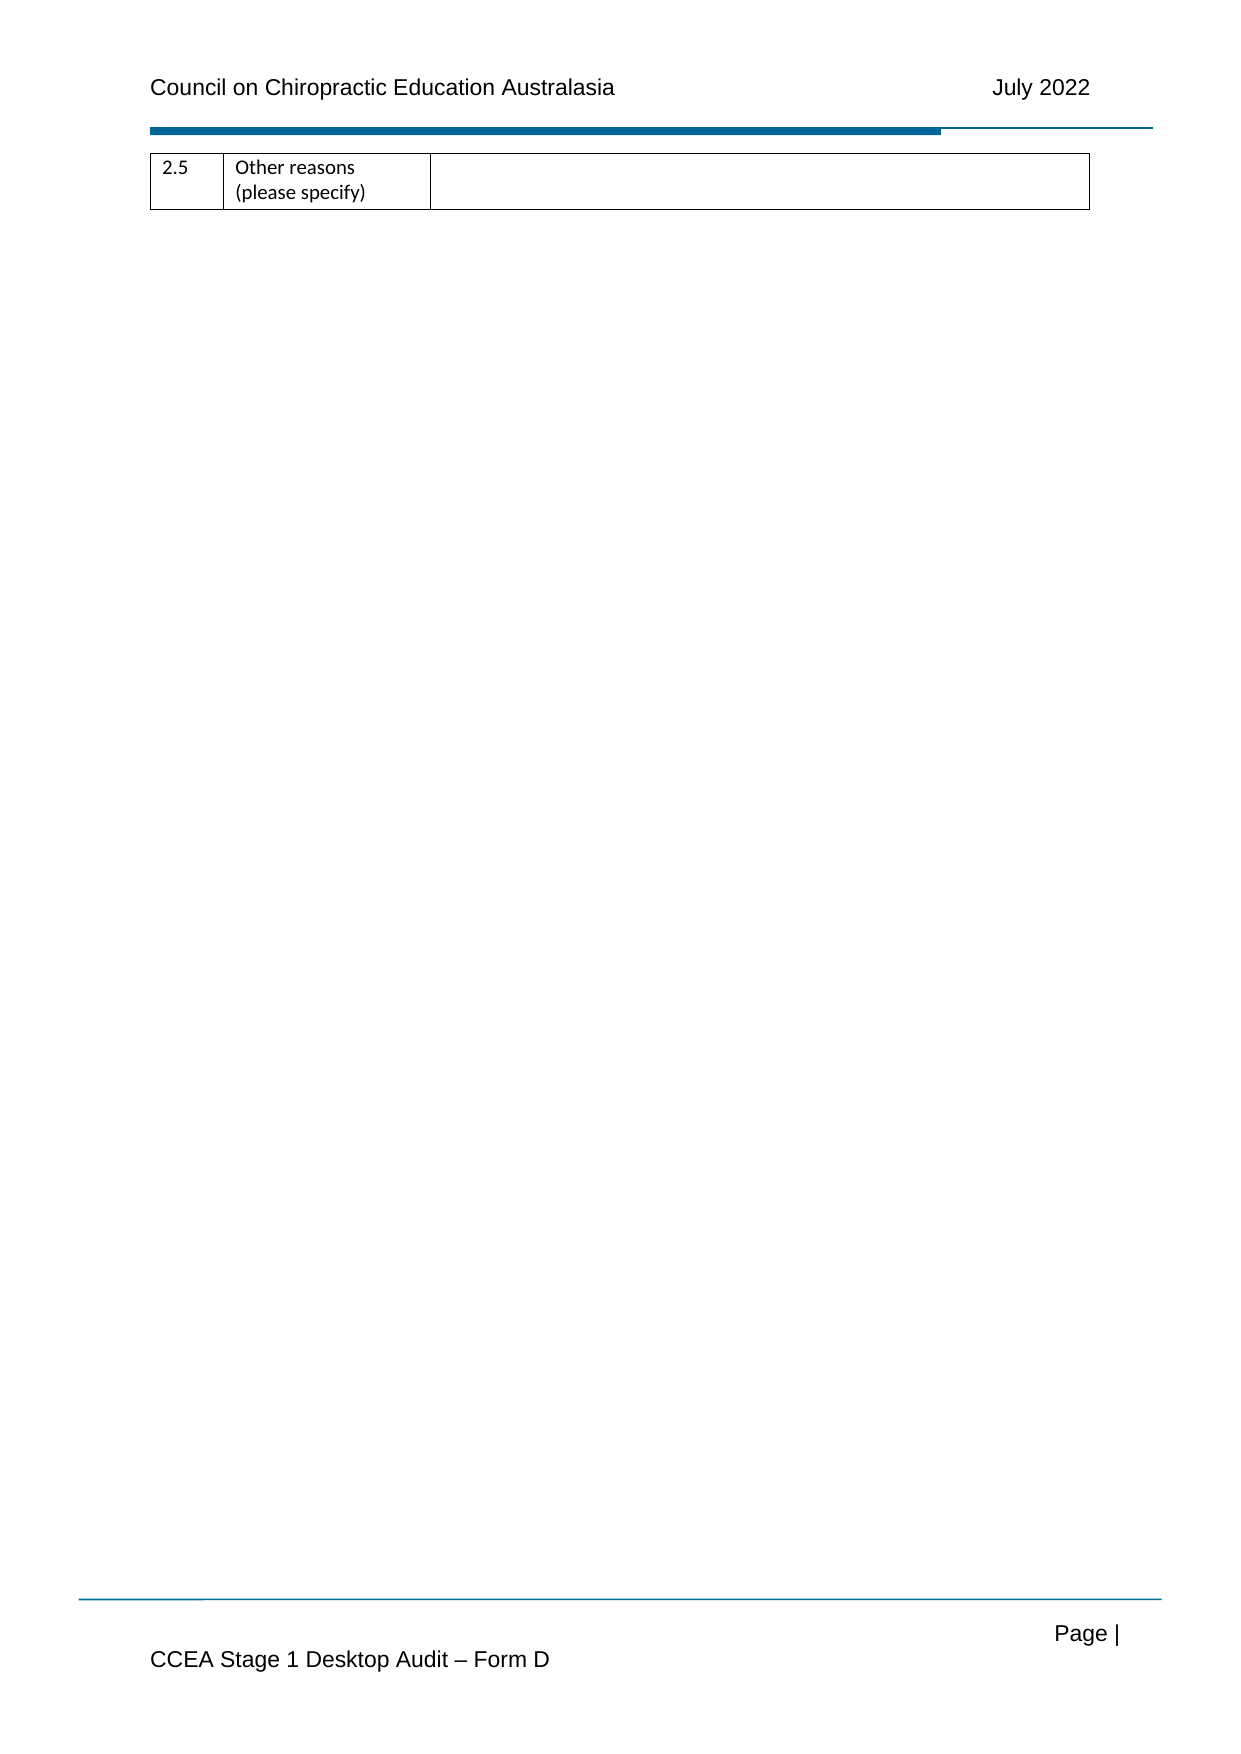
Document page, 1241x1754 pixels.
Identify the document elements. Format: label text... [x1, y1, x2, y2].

table_cell [431, 154, 1089, 209]
table_cell Other reasons (please specify) [224, 154, 430, 209]
table_cell 2.5 [151, 154, 223, 209]
